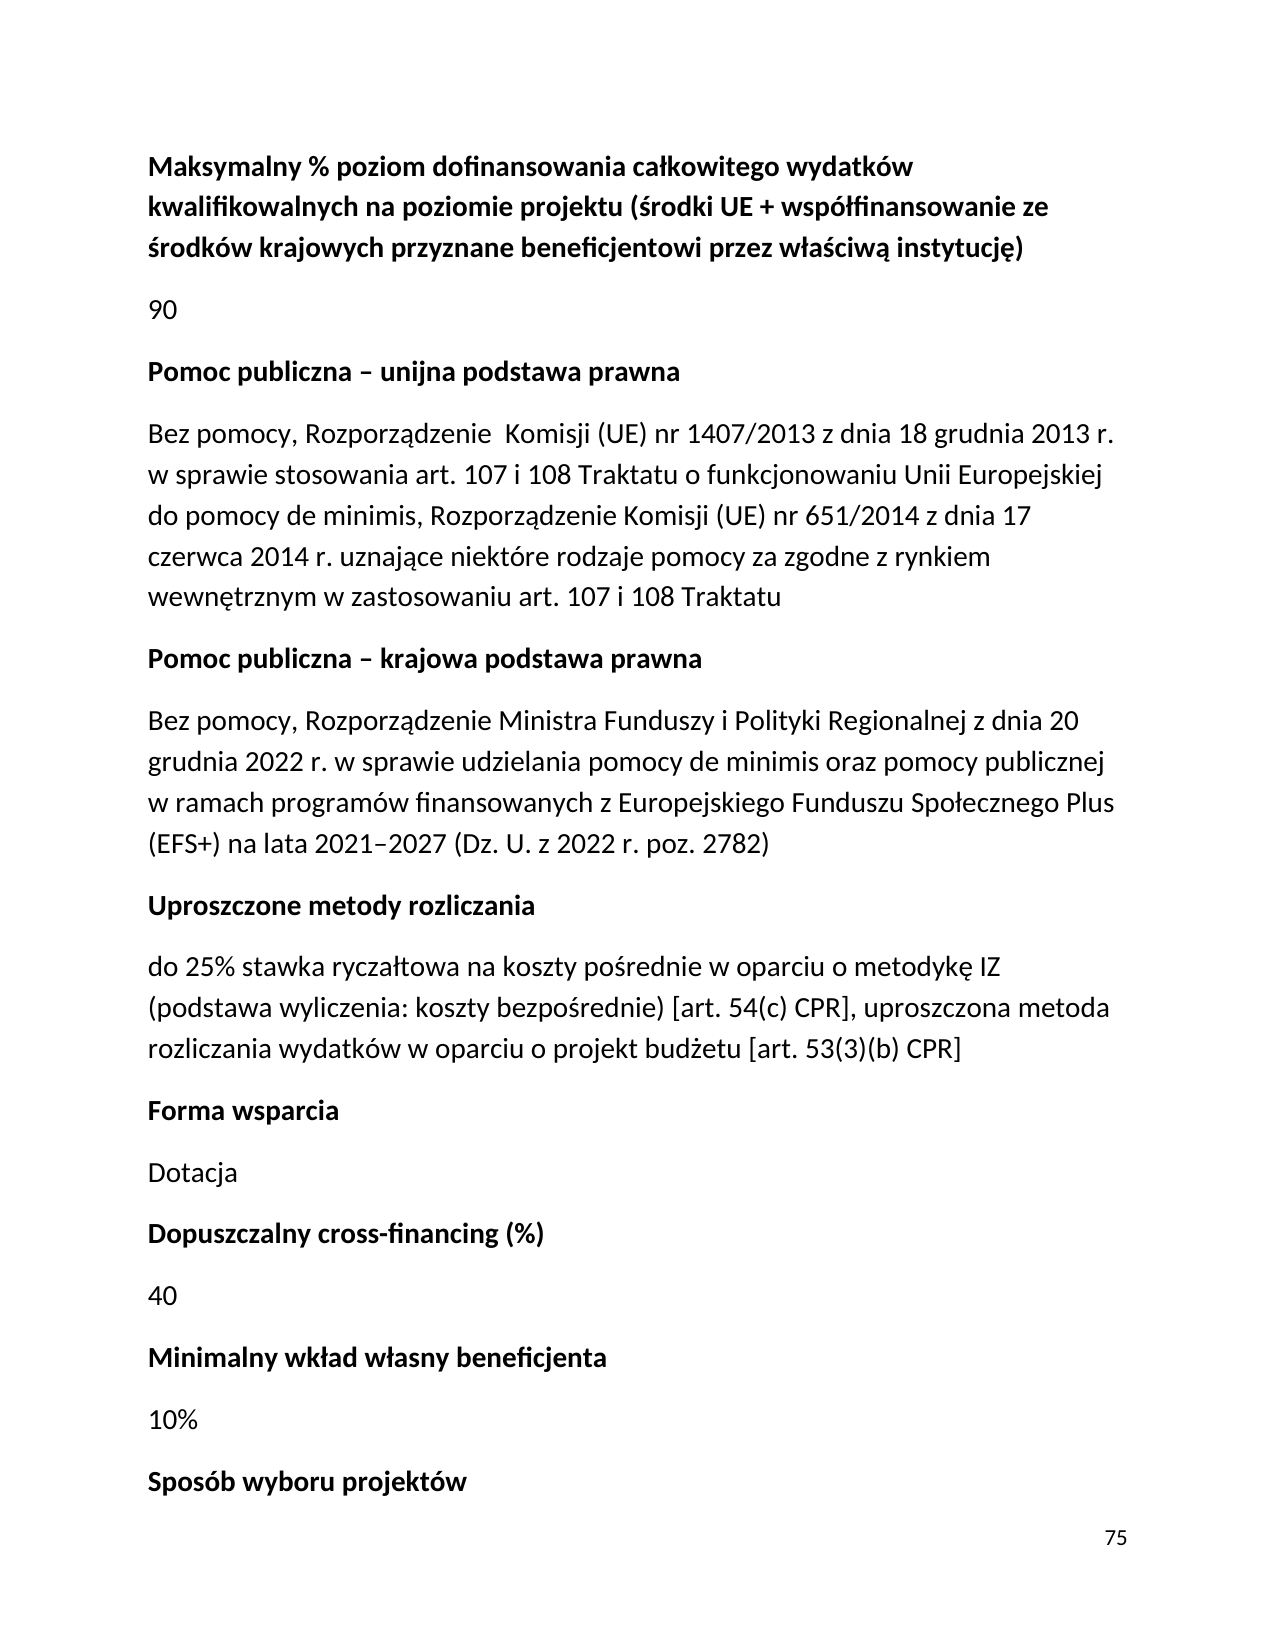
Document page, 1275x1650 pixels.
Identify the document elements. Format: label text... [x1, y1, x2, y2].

text Pomoc publiczna – unijna podstawa prawna [148, 353, 1127, 389]
text 40 [148, 1277, 1127, 1313]
text Bez pomocy, Rozporządzenie Komisji (UE) nr 1407/2013 z dnia 18 grudnia 2013 r. w sprawie stosowania art. 107 i 108 Traktatu o funkcjonowaniu Unii Europejskiej do pomocy de minimis, Rozporządzenie Komisji (UE) nr 651/2014 z dnia 17 czerwca 2014 r. uznające niektóre rodzaje pomocy za zgodne z rynkiem wewnętrznym w zastosowaniu art. 107 i 108 Traktatu [148, 415, 1127, 614]
text Uproszczone metody rozliczania [148, 887, 1127, 922]
text do 25% stawka ryczałtowa na koszty pośrednie w oparciu o metodykę IZ (podstawa wyliczenia: koszty bezpośrednie) [art. 54(c) CPR], uproszczona metoda rozliczania wydatków w oparciu o projekt budżetu [art. 53(3)(b) CPR] [148, 948, 1127, 1066]
text Minimalny wkład własny beneficjenta [148, 1339, 1127, 1375]
text Maksymalny % poziom dofinansowania całkowitego wydatków kwalifikowalnych na poziomie projektu (środki UE + współfinansowanie ze środków krajowych przyznane beneficjentowi przez właściwą instytucję) [148, 148, 1127, 265]
text 10% [148, 1401, 1127, 1437]
text Dotacja [148, 1154, 1127, 1189]
text Pomoc publiczna – krajowa podstawa prawna [148, 640, 1127, 676]
text Forma wsparcia [148, 1092, 1127, 1128]
text Bez pomocy, Rozporządzenie Ministra Funduszy i Polityki Regionalnej z dnia 20 grudnia 2022 r. w sprawie udzielania pomocy de minimis oraz pomocy publicznej w ramach programów finansowanych z Europejskiego Funduszu Społecznego Plus (EFS+) na lata 2021–2027 (Dz. U. z 2022 r. poz. 2782) [148, 702, 1127, 861]
text Sposób wyboru projektów [148, 1463, 1127, 1498]
text Dopuszczalny cross-financing (%) [148, 1216, 1127, 1251]
text 90 [148, 291, 1127, 327]
